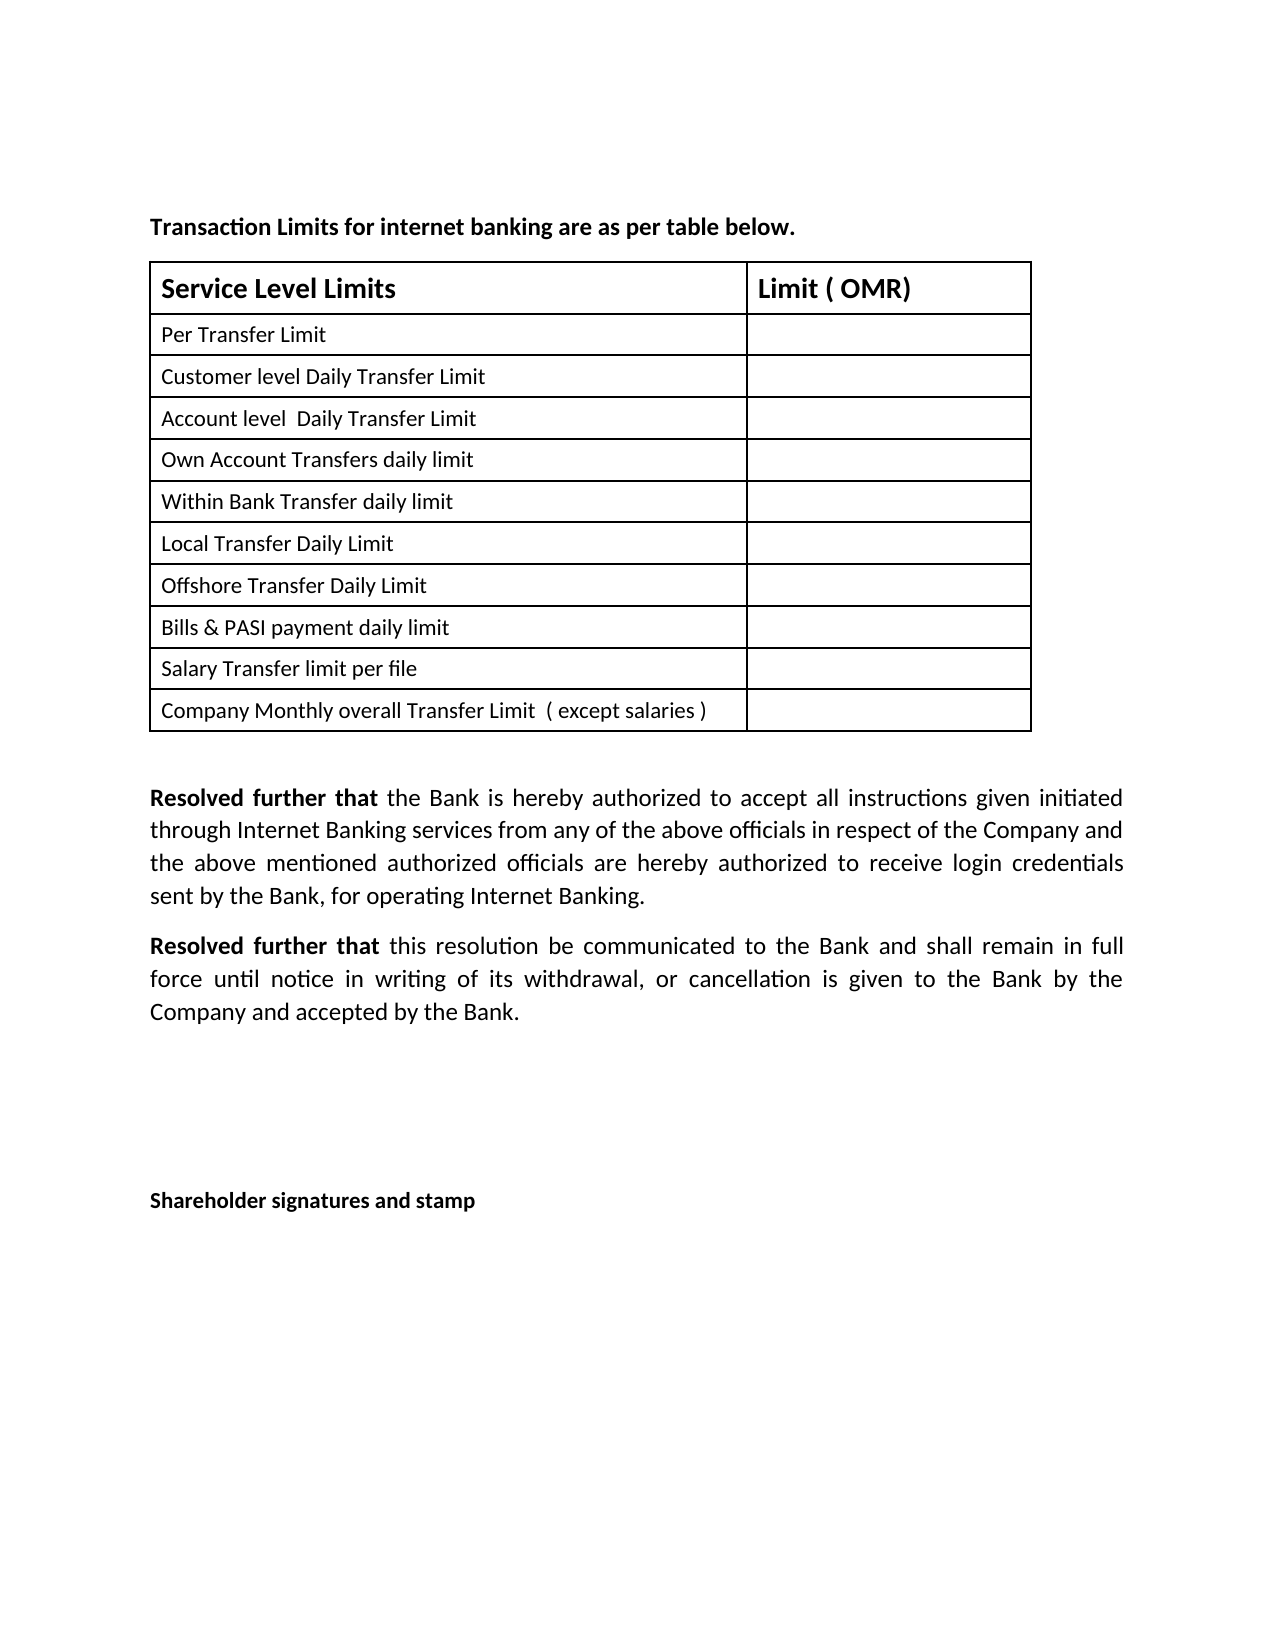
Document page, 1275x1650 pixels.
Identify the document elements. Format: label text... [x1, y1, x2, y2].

table_cell [748, 440, 1030, 479]
table_cell Bills & PASI payment daily limit [151, 607, 746, 647]
table_header Limit ( OMR) [748, 263, 1030, 312]
table_cell Own Account Transfers daily limit [151, 440, 746, 479]
text Resolved further that the Bank is hereby authorized to accept all instructions given initiated through Internet Banking services from any of the above officials in respect of the Company and the above mentioned authorized officials are hereby authorized to receive login credentials sent by the Bank, for operating Internet Banking. [150, 782, 1125, 911]
text Transaction Limits for internet banking are as per table below. [150, 211, 1125, 242]
table_header Service Level Limits [151, 263, 746, 312]
text Resolved further that this resolution be communicated to the Bank and shall remain in full force until notice in writing of its withdrawal, or cancellation is given to the Bank by the Company and accepted by the Bank. [150, 930, 1125, 1026]
table_cell Salary Transfer limit per file [151, 649, 746, 688]
table_cell [748, 523, 1030, 563]
table_cell Per Transfer Limit [151, 315, 746, 354]
table_cell Customer level Daily Transfer Limit [151, 356, 746, 396]
table_cell Within Bank Transfer daily limit [151, 482, 746, 521]
table_cell [748, 565, 1030, 605]
table_cell Company Monthly overall Transfer Limit ( except salaries ) [151, 690, 746, 730]
text Shareholder signatures and stamp [150, 1186, 1125, 1214]
table_cell [748, 398, 1030, 438]
table_cell Offshore Transfer Daily Limit [151, 565, 746, 605]
table_cell [748, 607, 1030, 647]
table_cell [748, 649, 1030, 688]
table_cell [748, 482, 1030, 521]
table_cell Account level Daily Transfer Limit [151, 398, 746, 438]
table_cell [748, 315, 1030, 354]
table_cell [748, 690, 1030, 730]
table_cell [748, 356, 1030, 396]
table_cell Local Transfer Daily Limit [151, 523, 746, 563]
